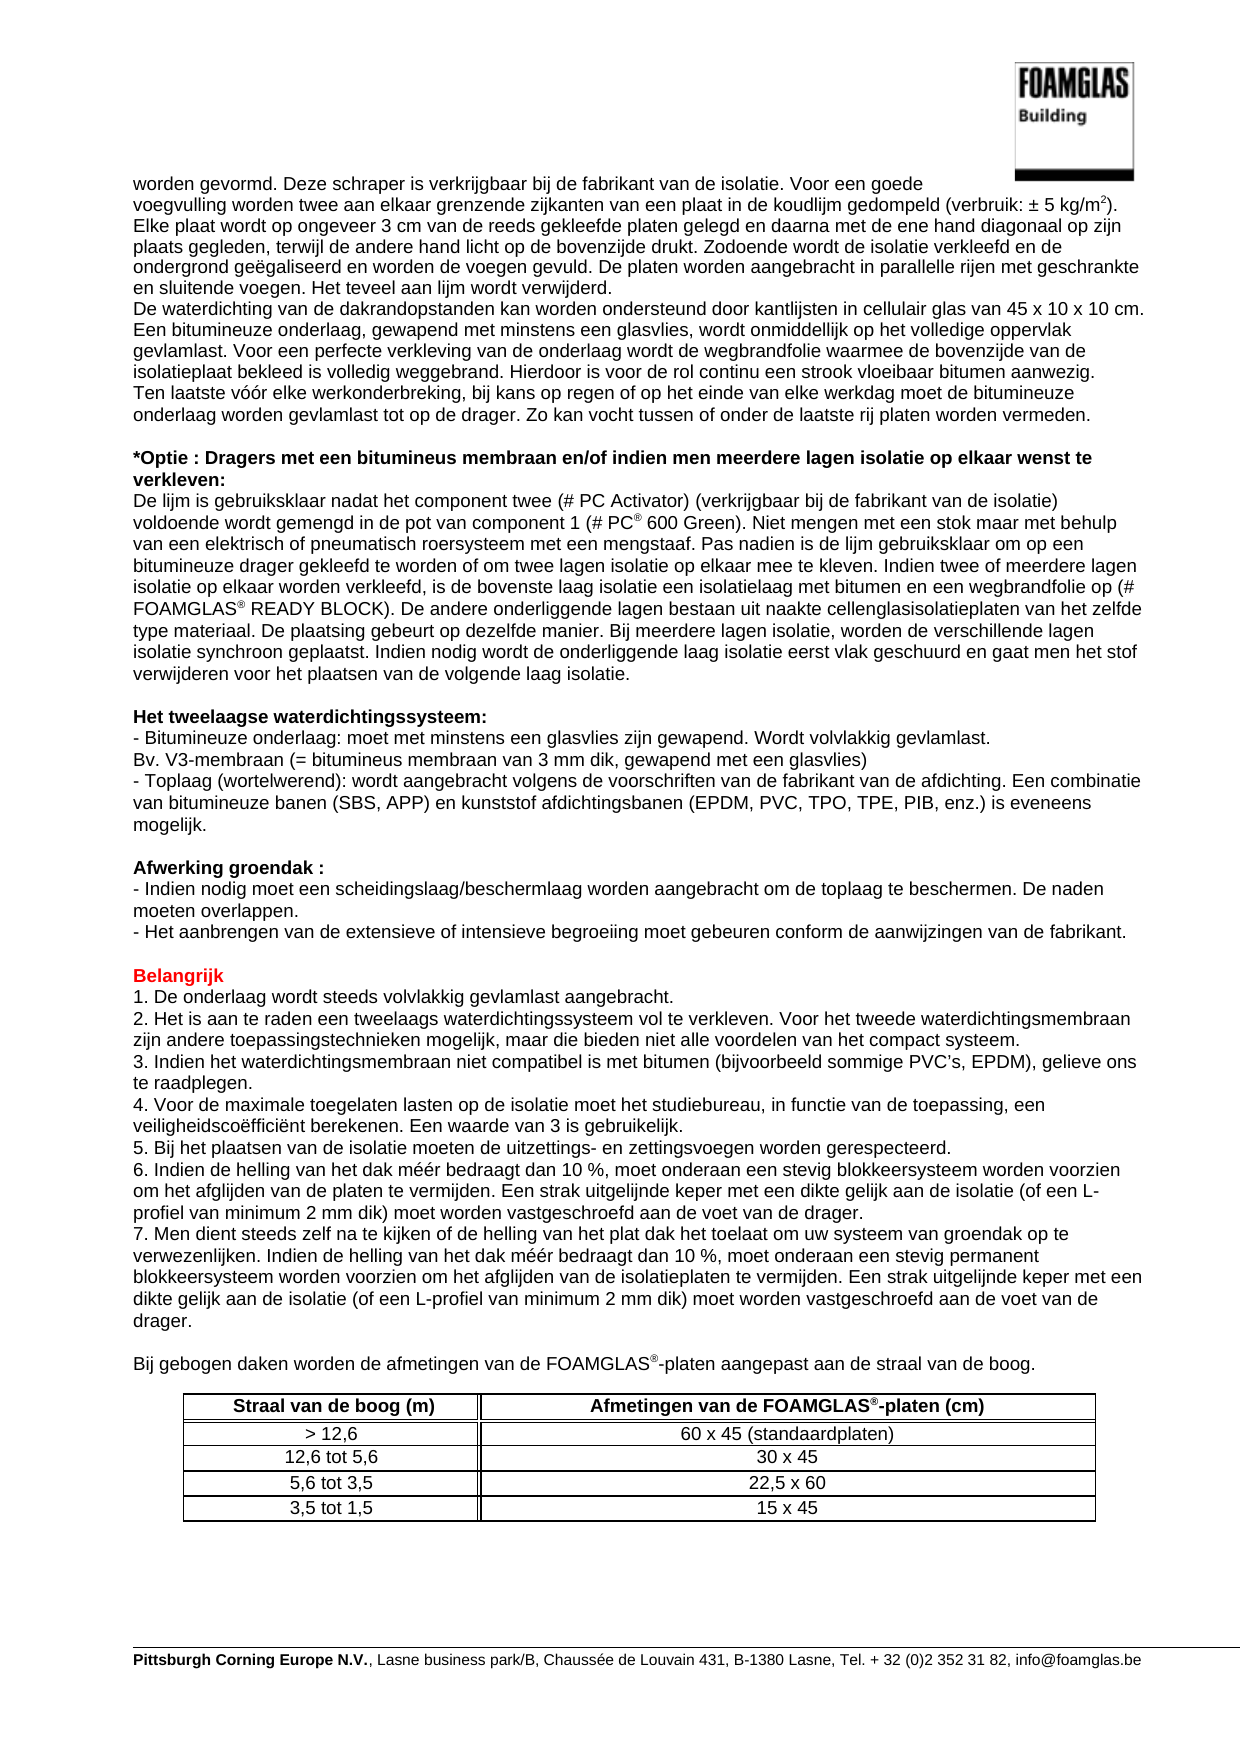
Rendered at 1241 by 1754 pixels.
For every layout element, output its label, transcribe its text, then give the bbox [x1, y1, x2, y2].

table_cell 22,5 x 60 [482, 1472, 1095, 1495]
picture [1014, 62, 1136, 174]
text 2. Het is aan te raden een tweelaags waterdichtingssysteem vol te verkleven. Voor het tweede waterdichtingsmembraan zijn andere toepassingstechnieken mogelijk, maar die bieden niet alle voordelen van het compact systeem. [133, 1007, 1146, 1051]
text Bv. V3-membraan (= bitumineus membraan van 3 mm dik, gewapend met een glasvlies) [133, 749, 1146, 770]
text - Bitumineuze onderlaag: moet met minstens een glasvlies zijn gewapend. Wordt volvlakkig gevlamlast. [133, 727, 1146, 749]
table_cell 3,5 tot 1,5 [184, 1497, 477, 1520]
text Belangrijk [133, 964, 1146, 986]
table_header Straal van de boog (m) [184, 1395, 477, 1418]
text - Indien nodig moet een scheidingslaag/beschermlaag worden aangebracht om de toplaag te beschermen. De naden moeten overlappen. [133, 878, 1146, 921]
table_cell > 12,6 [184, 1423, 477, 1445]
text 1. De onderlaag wordt steeds volvlakkig gevlamlast aangebracht. [133, 986, 1146, 1007]
text - Toplaag (wortelwerend): wordt aangebracht volgens de voorschriften van de fabrikant van de afdichting. Een combinatie van bitumineuze banen (SBS, APP) en kunststof afdichtingsbanen (EPDM, PVC, TPO, TPE, PIB, enz.) is eveneens mogelijk. [133, 770, 1146, 835]
text 5. Bij het plaatsen van de isolatie moeten de uitzettings- en zettingsvoegen worden gerespecteerd. [133, 1137, 1146, 1158]
text Het tweelaagse waterdichtingssysteem: [133, 706, 1146, 727]
table_cell 60 x 45 (standaardplaten) [482, 1423, 1095, 1445]
table_cell 5,6 tot 3,5 [184, 1472, 477, 1495]
text De lijm is gebruiksklaar nadat het component twee (# PC Activator) (verkrijgbaar bij de fabrikant van de isolatie) voldoende wordt gemengd in de pot van component 1 (# PC® 600 Green). Niet mengen met een stok maar met behulp van een elektrisch of pneumatisch roersysteem met een mengstaaf. Pas nadien is de lijm gebruiksklaar om op een bitumineuze drager gekleefd te worden of om twee lagen isolatie op elkaar mee te kleven. Indien twee of meerdere lagen isolatie op elkaar worden verkleefd, is de bovenste laag isolatie een isolatielaag met bitumen en een wegbrandfolie op (# FOAMGLAS® READY BLOCK). De andere onderliggende lagen bestaan uit naakte cellenglasisolatieplaten van het zelfde type materiaal. De plaatsing gebeurt op dezelfde manier. Bij meerdere lagen isolatie, worden de verschillende lagen isolatie synchroon geplaatst. Indien nodig wordt de onderliggende laag isolatie eerst vlak geschuurd en gaat men het stof verwijderen voor het plaatsen van de volgende laag isolatie. [133, 490, 1146, 684]
text De waterdichting van de dakrandopstanden kan worden ondersteund door kantlijsten in cellulair glas van 45 x 10 x 10 cm. [133, 299, 1146, 320]
text 4. Voor de maximale toegelaten lasten op de isolatie moet het studiebureau, in functie van de toepassing, een veiligheidscoëfficiënt berekenen. Een waarde van 3 is gebruikelijk. [133, 1094, 1146, 1137]
text - Het aanbrengen van de extensieve of intensieve begroeiing moet gebeuren conform de aanwijzingen van de fabrikant. [133, 921, 1146, 943]
table_cell 15 x 45 [482, 1497, 1095, 1520]
text 3. Indien het waterdichtingsmembraan niet compatibel is met bitumen (bijvoorbeeld sommige PVC’s, EPDM), gelieve ons te raadplegen. [133, 1051, 1146, 1094]
text Een bitumineuze onderlaag, gewapend met minstens een glasvlies, wordt onmiddellijk op het volledige oppervlak gevlamlast. Voor een perfecte verkleving van de onderlaag wordt de wegbrandfolie waarmee de bovenzijde van de isolatieplaat bekleed is volledig weggebrand. Hierdoor is voor de rol continu een strook vloeibaar bitumen aanwezig. [133, 320, 1146, 382]
table_cell 30 x 45 [482, 1446, 1095, 1470]
text Bij gebogen daken worden de afmetingen van de FOAMGLAS®-platen aangepast aan de straal van de boog. [133, 1352, 1146, 1374]
text Ten laatste vóór elke werkonderbreking, bij kans op regen of op het einde van elke werkdag moet de bitumineuze onderlaag worden gevlamlast tot op de drager. Zo kan vocht tussen of onder de laatste rij platen worden vermeden. [133, 382, 1146, 425]
text *Optie : Dragers met een bitumineus membraan en/of indien men meerdere lagen isolatie op elkaar wenst te verkleven: [133, 447, 1146, 490]
text Afwerking groendak : [133, 857, 1146, 878]
table_header Afmetingen van de FOAMGLAS®-platen (cm) [482, 1395, 1095, 1418]
table_cell 12,6 tot 5,6 [184, 1446, 477, 1470]
text 6. Indien de helling van het dak méér bedraagt dan 10 %, moet onderaan een stevig blokkeersysteem worden voorzien om het afglijden van de platen te vermijden. Een strak uitgelijnde keper met een dikte gelijk aan de isolatie (of een L-profiel van minimum 2 mm dik) moet worden vastgeschroefd aan de voet van de drager. [133, 1158, 1146, 1223]
text 7. Men dient steeds zelf na te kijken of de helling van het plat dak het toelaat om uw systeem van groendak op te verwezenlijken. Indien de helling van het dak méér bedraagt dan 10 %, moet onderaan een stevig permanent blokkeersysteem worden voorzien om het afglijden van de isolatieplaten te vermijden. Een strak uitgelijnde keper met een dikte gelijk aan de isolatie (of een L-profiel van minimum 2 mm dik) moet worden vastgeschroefd aan de voet van de drager. [133, 1223, 1146, 1331]
